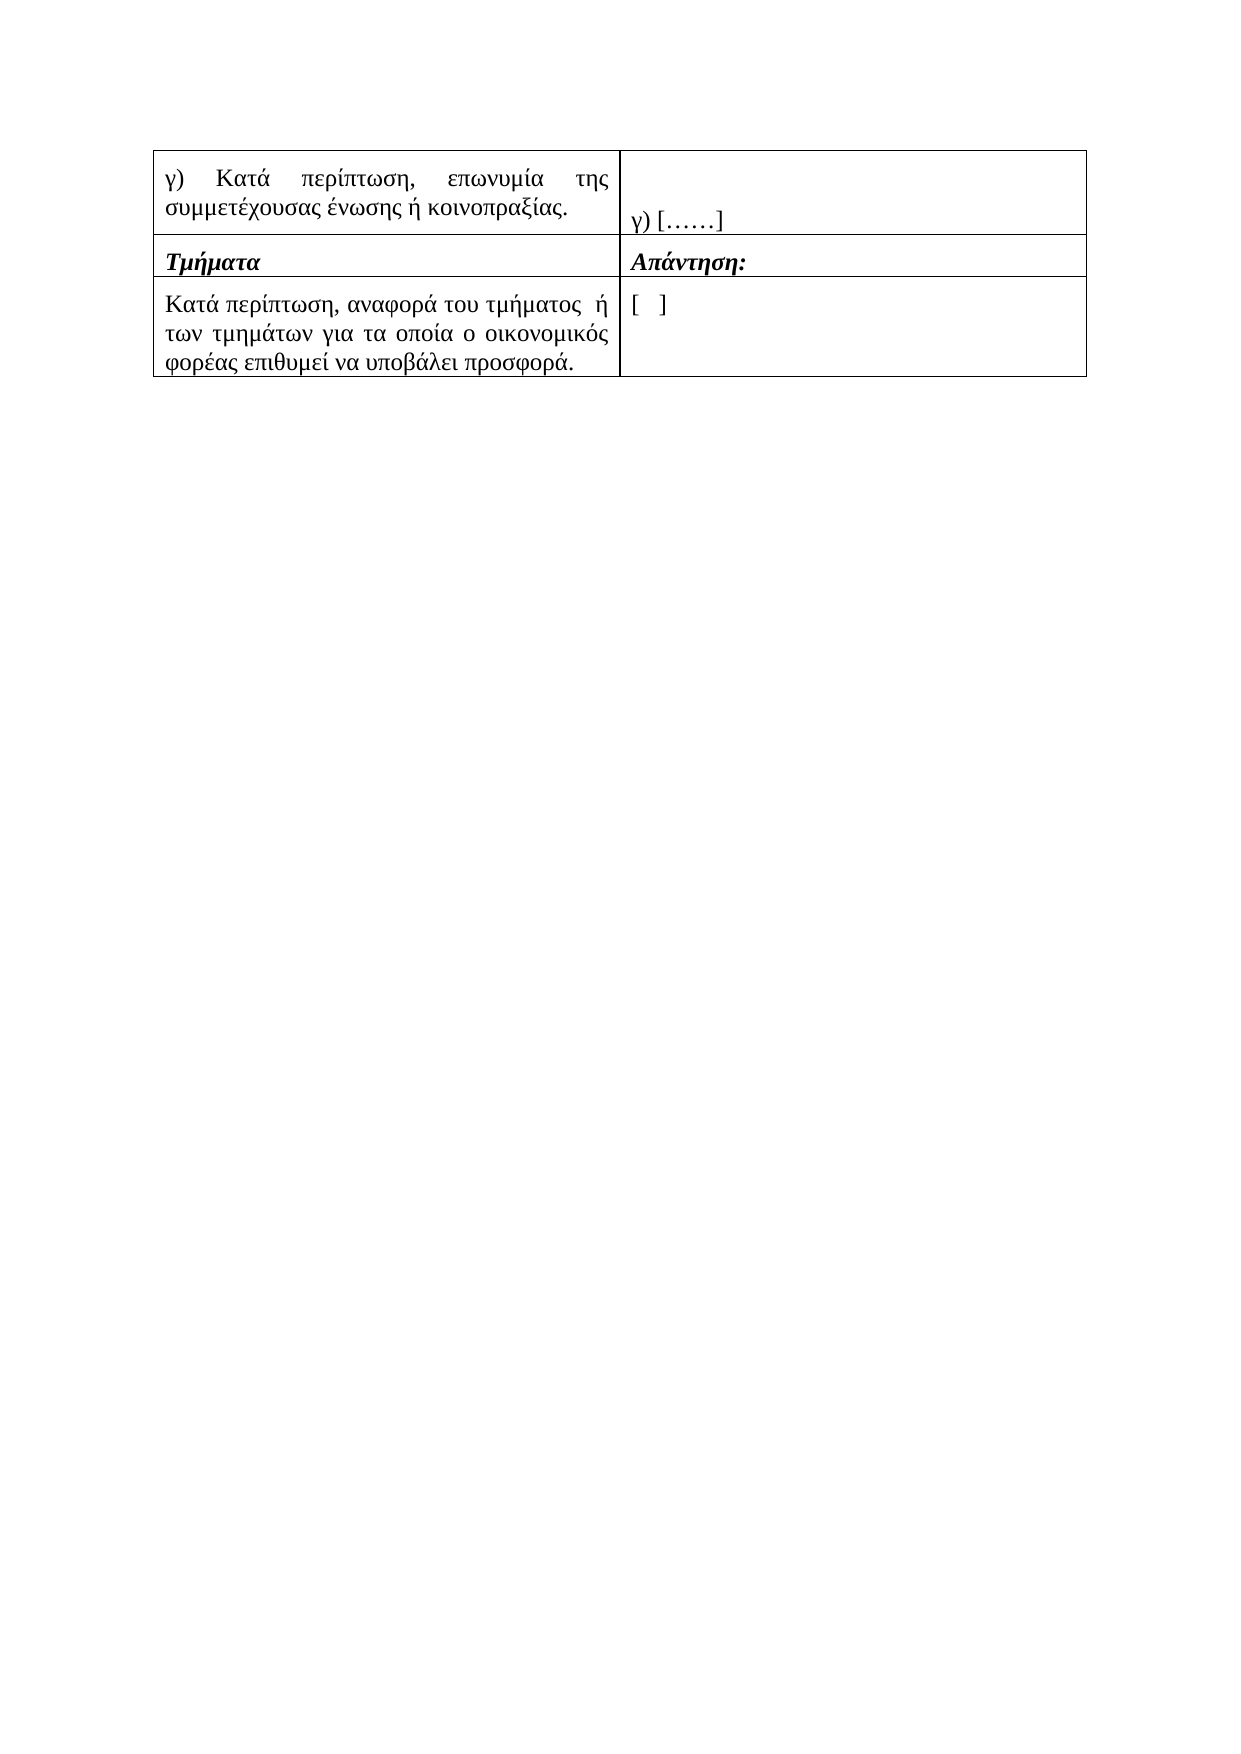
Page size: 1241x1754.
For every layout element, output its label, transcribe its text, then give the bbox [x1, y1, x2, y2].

table_cell Απάντηση: [621, 235, 1086, 276]
table_cell Κατά περίπτωση, αναφορά του τμήματος ή των τμημάτων για τα οποία ο οικονομικός φορέας επιθυμεί να υποβάλει προσφορά. [154, 277, 619, 376]
table_cell Τμήματα [154, 235, 619, 276]
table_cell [154, 151, 619, 233]
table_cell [621, 151, 1086, 233]
table_cell [ ] [621, 277, 1086, 376]
